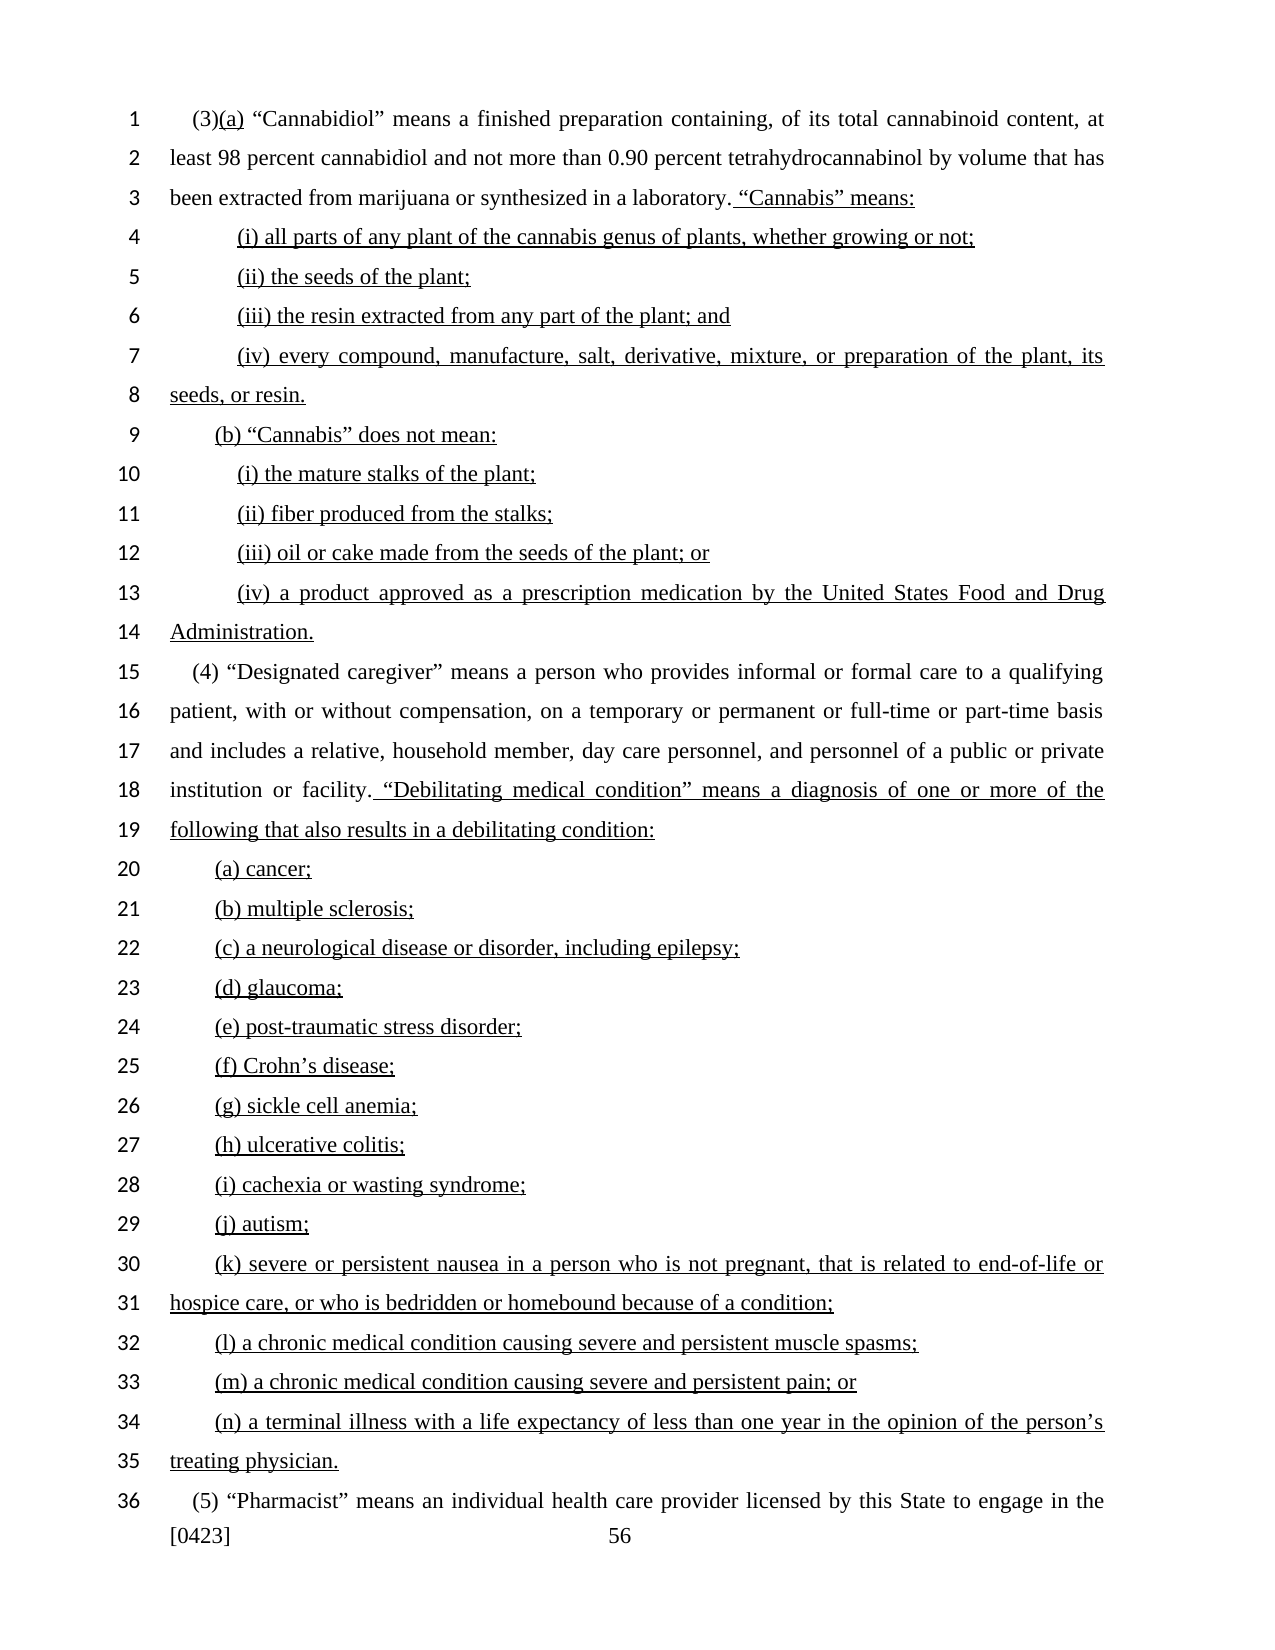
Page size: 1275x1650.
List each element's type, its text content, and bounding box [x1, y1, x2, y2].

text (f) Crohn’s disease; [169, 1052, 1106, 1079]
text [169, 1487, 1106, 1513]
text (j) autism; [169, 1210, 1106, 1237]
text (i) cachexia or wasting syndrome; [169, 1171, 1106, 1197]
text (iii) the resin extracted from any part of the plant; and [169, 302, 1106, 329]
text (k) severe or persistent nausea in a person who is not pregnant, that is related to end-of-life or hospice care, or who is bedridden or homebound because of a condition; [169, 1250, 1106, 1316]
text (l) a chronic medical condition causing severe and persistent muscle spasms; [169, 1329, 1106, 1355]
text (iii) oil or cake made from the seeds of the plant; or [169, 539, 1106, 566]
text (ii) the seeds of the plant; [169, 263, 1106, 289]
text (iv) a product approved as a prescription medication by the United States Food and Drug Administration. [169, 579, 1106, 644]
text (a) cancer; [169, 855, 1106, 881]
text (b) multiple sclerosis; [169, 894, 1106, 921]
text (d) glaucoma; [169, 973, 1106, 1000]
text (i) all parts of any plant of the cannabis genus of plants, whether growing or not; [169, 223, 1106, 250]
text (c) a neurological disease or disorder, including epilepsy; [169, 934, 1106, 960]
text (g) sickle cell anemia; [169, 1092, 1106, 1118]
text (3)(a) “Cannabidiol” means a finished preparation containing, of its total cannabinoid content, at least 98 percent cannabidiol and not more than 0.90 percent tetrahydrocannabinol by volume that has been extracted from marijuana or synthesized in a laboratory. “Cannabis” means: [169, 105, 1106, 210]
text (i) the mature stalks of the plant; [169, 460, 1106, 487]
text (4) “Designated caregiver” means a person who provides informal or formal care to a qualifying patient, with or without compensation, on a temporary or permanent or full-time or part-time basis and includes a relative, household member, day care personnel, and personnel of a public or private institution or facility. “Debilitating medical condition” means a diagnosis of one or more of the following that also results in a debilitating condition: [169, 658, 1106, 842]
text (m) a chronic medical condition causing severe and persistent pain; or [169, 1368, 1106, 1395]
text (h) ulcerative colitis; [169, 1131, 1106, 1158]
text (n) a terminal illness with a life expectancy of less than one year in the opinion of the person’s treating physician. [169, 1408, 1106, 1474]
text (e) post-traumatic stress disorder; [169, 1013, 1106, 1039]
text (ii) fiber produced from the stalks; [169, 500, 1106, 526]
text (b) “Cannabis” does not mean: [169, 421, 1106, 447]
text (iv) every compound, manufacture, salt, derivative, mixture, or preparation of the plant, its seeds, or resin. [169, 342, 1106, 408]
